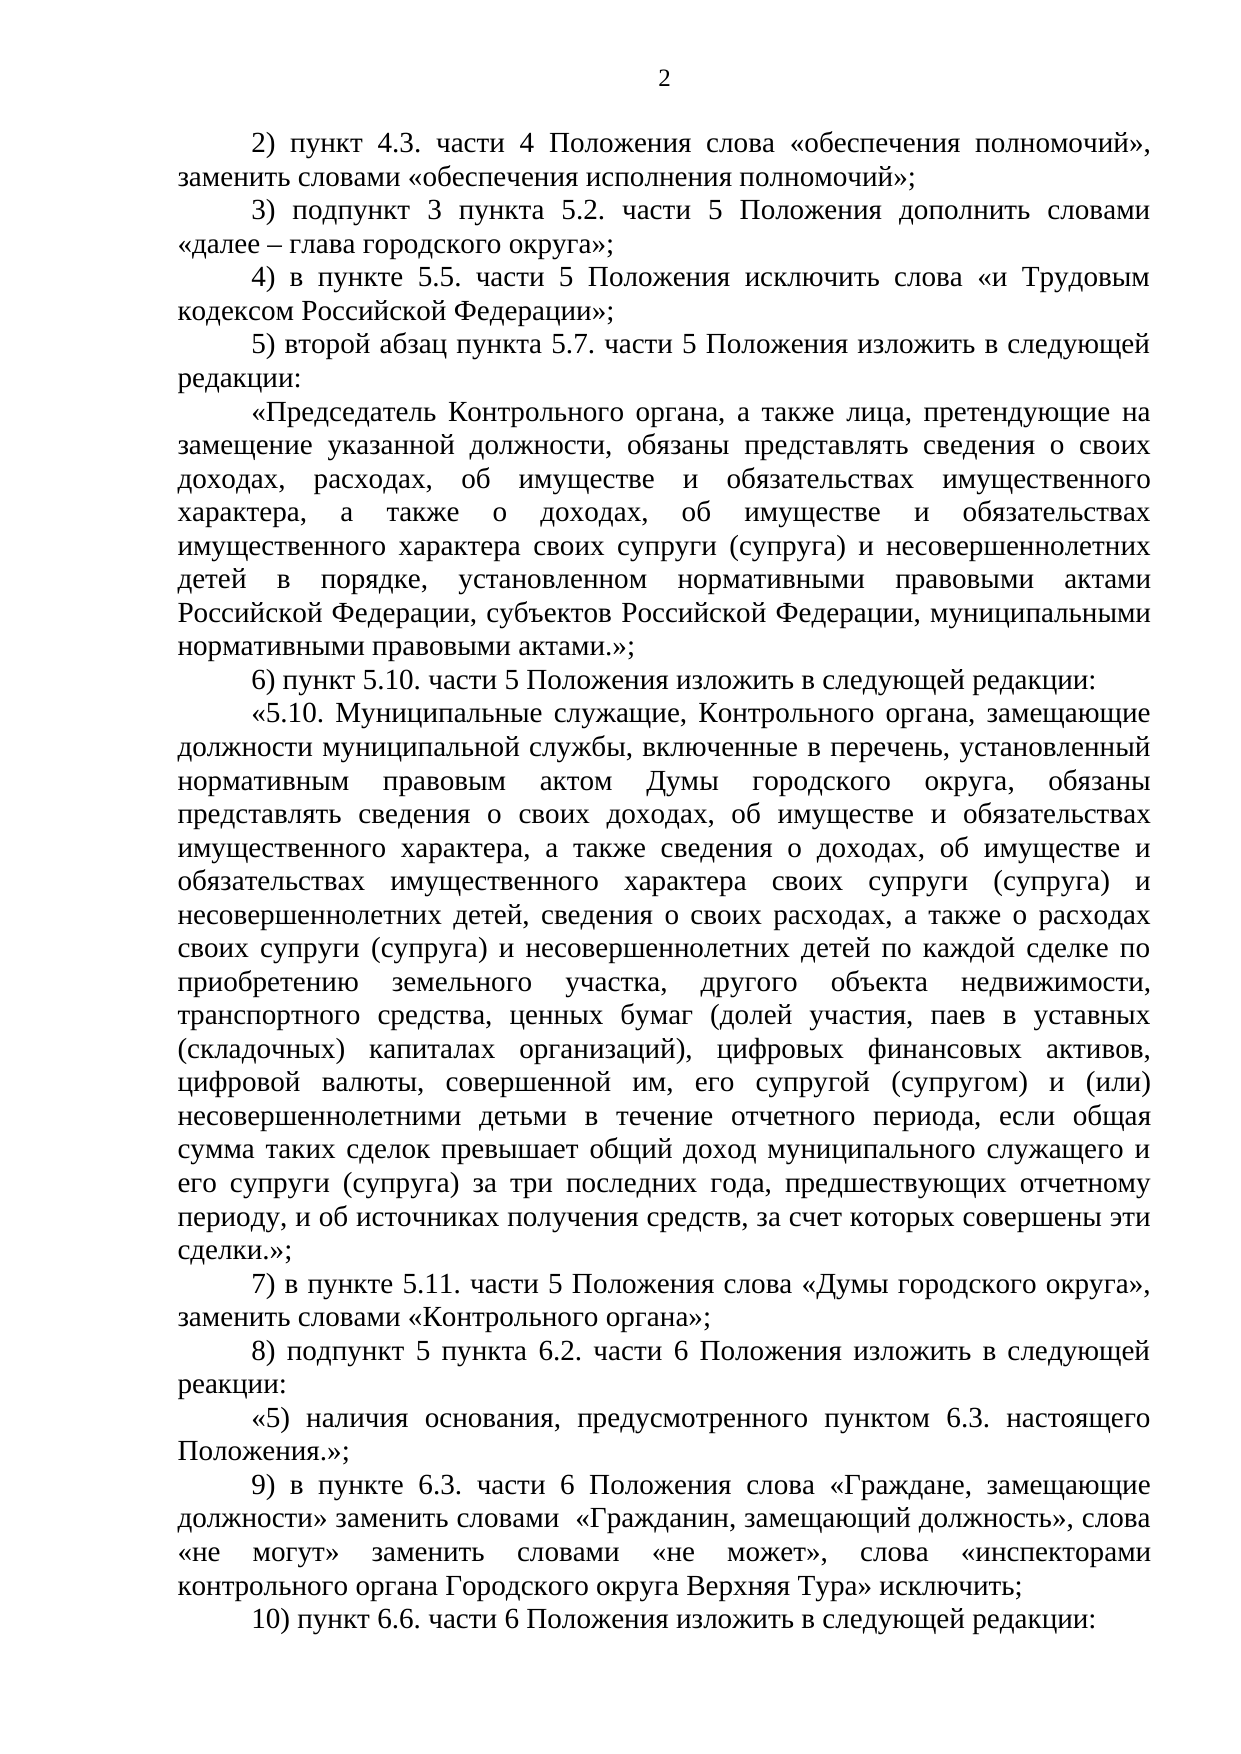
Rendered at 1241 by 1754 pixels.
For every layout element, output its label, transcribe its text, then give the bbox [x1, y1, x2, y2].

list 4) в пункте 5.5. части 5 Положения исключить слова «и Трудовым кодексом Российской Федерации»; [177, 259, 1152, 327]
list 6) пункт 5.10. части 5 Положения изложить в следующей редакции: [177, 662, 1152, 696]
text «5.10. Муниципальные служащие, Контрольного органа, замещающие должности муниципальной службы, включенные в перечень, установленный нормативным правовым актом Думы городского округа, обязаны представлять сведения о своих доходах, об имуществе и обязательствах имущественного характера, а также сведения о доходах, об имуществе и обязательствах имущественного характера своих супруги (супруга) и несовершеннолетних детей, сведения о своих расходах, а также о расходах своих супруги (супруга) и несовершеннолетних детей по каждой сделке по приобретению земельного участка, другого объекта недвижимости, транспортного средства, ценных бумаг (долей участия, паев в уставных (складочных) капиталах организаций), цифровых финансовых активов, цифровой валюты, совершенной им, его супругой (супругом) и (или) несовершеннолетними детьми в течение отчетного периода, если общая сумма таких сделок превышает общий доход муниципального служащего и его супруги (супруга) за три последних года, предшествующих отчетному периоду, и об источниках получения средств, за счет которых совершены эти сделки.»; [177, 696, 1152, 1266]
text «5) наличия основания, предусмотренного пунктом 6.3. настоящего Положения.»; [177, 1400, 1152, 1467]
list 2) пункт 4.3. части 4 Положения слова «обеспечения полномочий», заменить словами «обеспечения исполнения полномочий»; [177, 125, 1152, 192]
list «Председатель Контрольного органа, а также лица, претендующие на замещение указанной должности, обязаны представлять сведения о своих доходах, расходах, об имуществе и обязательствах имущественного характера, а также о доходах, об имуществе и обязательствах имущественного характера своих супруги (супруга) и несовершеннолетних детей в порядке, установленном нормативными правовыми актами Российской Федерации, субъектов Российской Федерации, муниципальными нормативными правовыми актами.»; [177, 394, 1152, 662]
text 7) в пункте 5.11. части 5 Положения слова «Думы городского округа», заменить словами «Контрольного органа»; [177, 1266, 1152, 1333]
list 5) второй абзац пункта 5.7. части 5 Положения изложить в следующей редакции: [177, 327, 1152, 394]
text 9) в пункте 6.3. части 6 Положения слова «Граждане, замещающие должности» заменить словами «Гражданин, замещающий должность», слова «не могут» заменить словами «не может», слова «инспекторами контрольного органа Городского округа Верхняя Тура» исключить; [177, 1467, 1152, 1601]
text 8) подпункт 5 пункта 6.2. части 6 Положения изложить в следующей реакции: [177, 1333, 1152, 1400]
text 10) пункт 6.6. части 6 Положения изложить в следующей редакции: [177, 1601, 1152, 1635]
list 3) подпункт 3 пункта 5.2. части 5 Положения дополнить словами «далее – глава городского округа»; [177, 192, 1152, 259]
